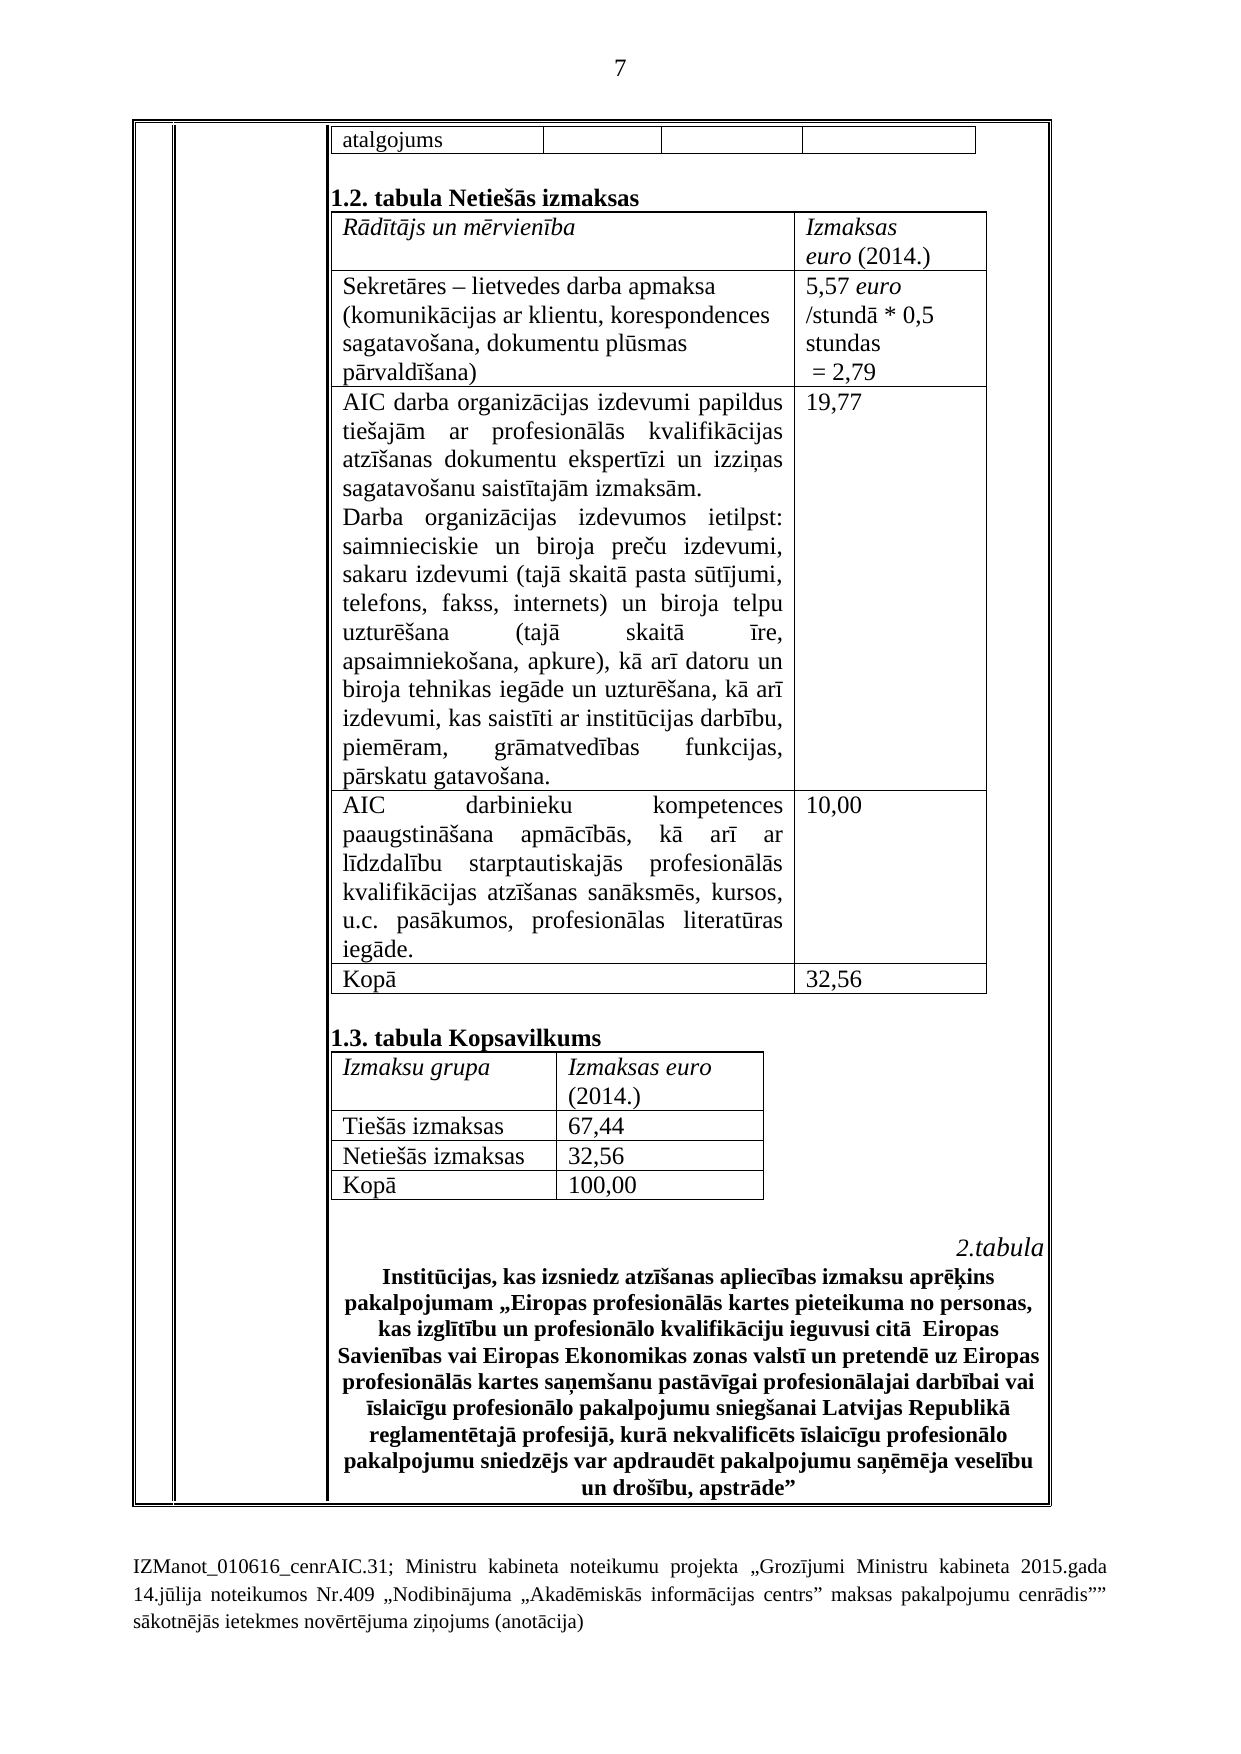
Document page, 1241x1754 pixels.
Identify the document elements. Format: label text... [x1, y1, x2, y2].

table_cell 2. [136, 121, 174, 1503]
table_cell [174, 123, 327, 1503]
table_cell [327, 123, 1048, 1503]
